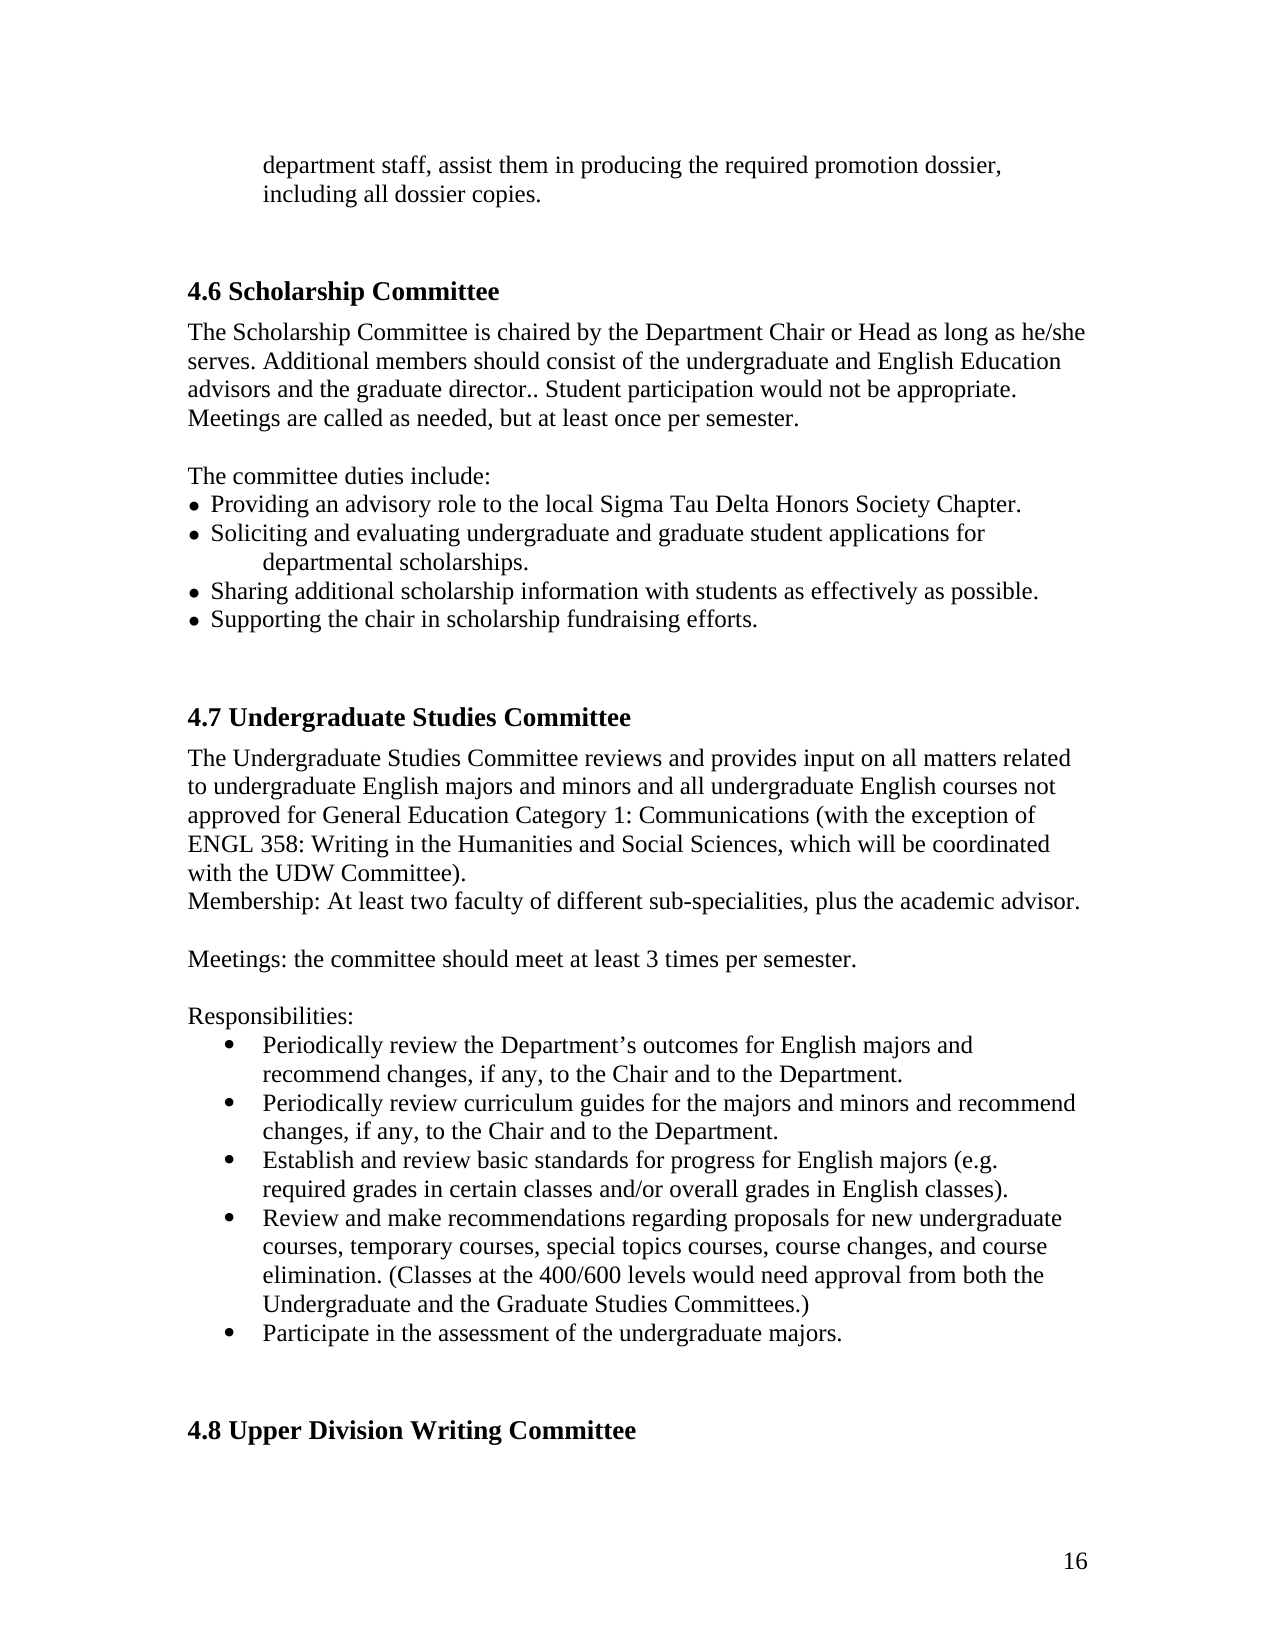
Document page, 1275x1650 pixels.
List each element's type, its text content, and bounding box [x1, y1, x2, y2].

text Meetings: the committee should meet at least 3 times per semester. [187, 944, 1087, 973]
list Sharing additional scholarship information with students as effectively as possible. [188, 576, 1087, 604]
subtitle 4.8 Upper Division Writing Committee [187, 1414, 1087, 1446]
list Review and make recommendations regarding proposals for new undergraduate courses, temporary courses, special topics courses, course changes, and course elimination. (Classes at the 400/600 levels would need approval from both the Undergraduate and the Graduate Studies Committees.) [225, 1203, 1087, 1318]
list Providing an advisory role to the local Sigma Tau Delta Honors Society Chapter. [188, 489, 1087, 518]
list Periodically review the Department’s outcomes for English majors and recommend changes, if any, to the Chair and to the Department. [225, 1030, 1087, 1088]
text The Scholarship Committee is chaired by the Department Chair or Head as long as he/she serves. Additional members should consist of the undergraduate and English Education advisors and the graduate director.. Student participation would not be appropriate. Meetings are called as needed, but at least once per semester. [187, 317, 1087, 432]
list Establish and review basic standards for progress for English majors (e.g. required grades in certain classes and/or overall grades in English classes). [225, 1145, 1087, 1203]
text The Undergraduate Studies Committee reviews and provides input on all matters related to undergraduate English majors and minors and all undergraduate English courses not approved for General Education Category 1: Communications (with the exception of ENGL 358: Writing in the Humanities and Social Sciences, which will be coordinated with the UDW Committee). [187, 743, 1087, 886]
list Supporting the chair in scholarship fundraising efforts. [188, 604, 1087, 633]
list Soliciting and evaluating undergraduate and graduate student applications for departmental scholarships. [188, 518, 1087, 576]
list Periodically review curriculum guides for the majors and minors and recommend changes, if any, to the Chair and to the Department. [225, 1088, 1087, 1145]
subtitle 4.6 Scholarship Committee [187, 275, 1087, 307]
text Responsibilities: [187, 1001, 1087, 1030]
subtitle 4.7 Undergraduate Studies Committee [187, 701, 1087, 732]
list Participate in the assessment of the undergraduate majors. [225, 1318, 1087, 1346]
text Membership: At least two faculty of different sub-specialities, plus the academic advisor. [187, 886, 1087, 915]
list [225, 150, 1087, 207]
text The committee duties include: [187, 461, 1087, 489]
